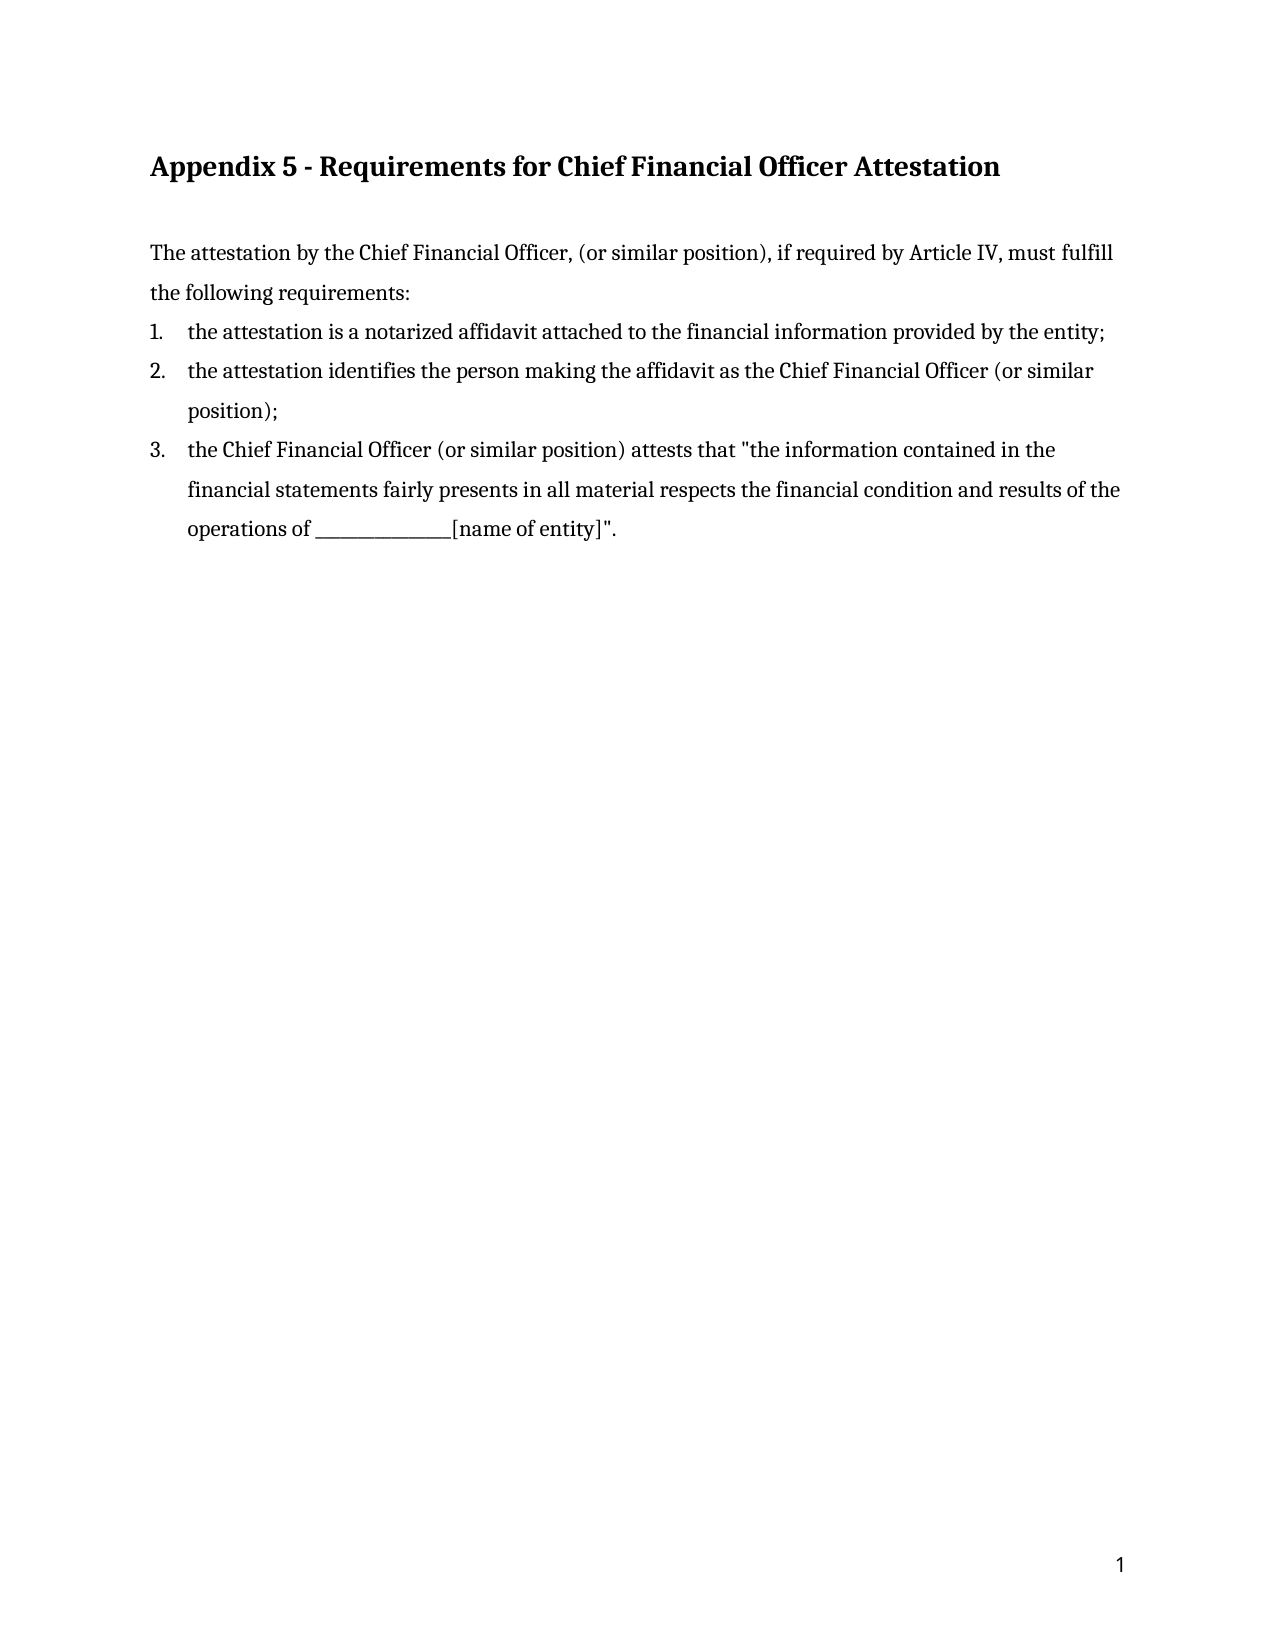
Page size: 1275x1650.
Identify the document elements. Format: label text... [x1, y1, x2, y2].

list the attestation identifies the person making the affidavit as the Chief Financial Officer (or similar position); [150, 358, 1125, 424]
list the Chief Financial Officer (or similar position) attests that "the information contained in the financial statements fairly presents in all material respects the financial condition and results of the operations of ________________[name of entity]". [150, 437, 1125, 542]
list the attestation is a notarized affidavit attached to the financial information provided by the entity; [150, 319, 1125, 345]
text Appendix 5 - Requirements for Chief Financial Officer Attestation [150, 150, 1125, 183]
text The attestation by the Chief Financial Officer, (or similar position), if required by Article IV, must fulfill the following requirements: [150, 240, 1125, 306]
